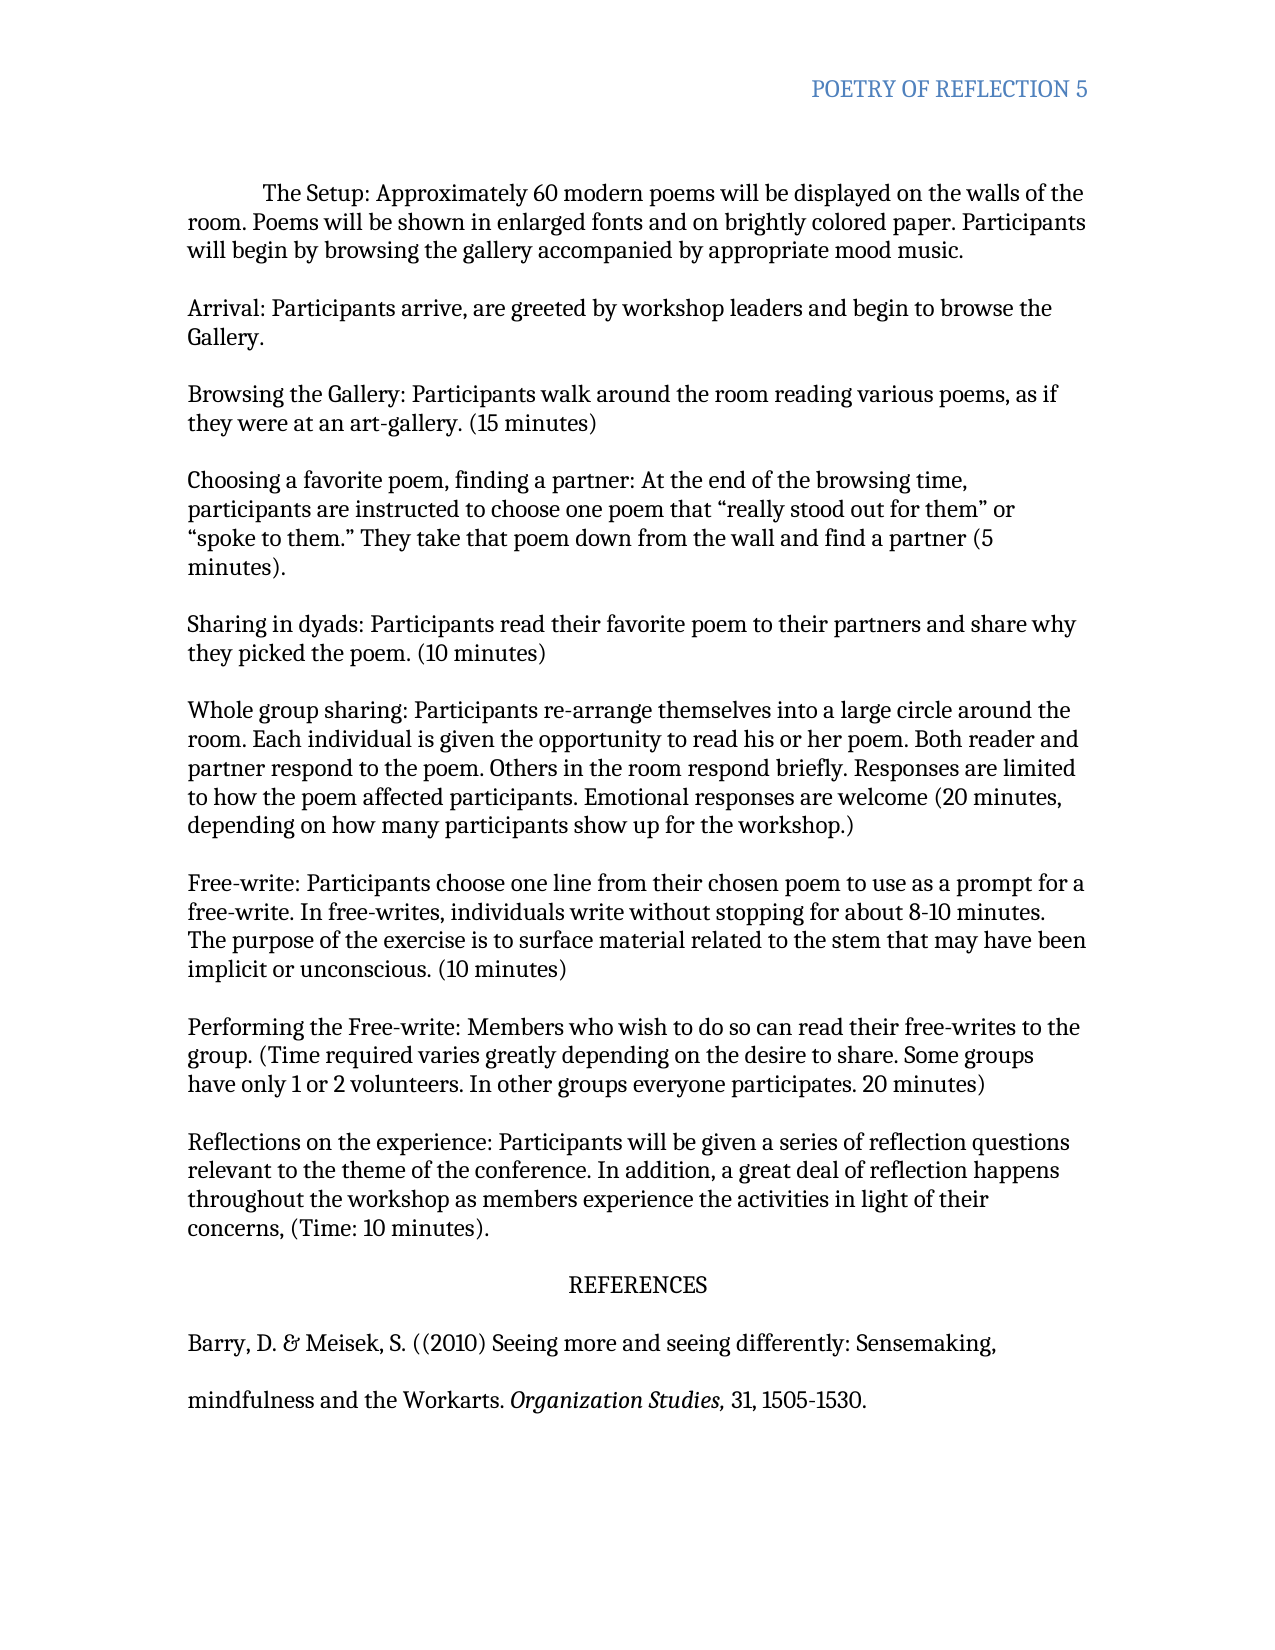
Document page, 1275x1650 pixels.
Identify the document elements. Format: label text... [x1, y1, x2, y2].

text REFERENCES [187, 1271, 1087, 1300]
text Browsing the Gallery: Participants walk around the room reading various poems, as if they were at an art-gallery. (15 minutes) [187, 380, 1087, 437]
text Performing the Free-write: Members who wish to do so can read their free-writes to the group. (Time required varies greatly depending on the desire to share. Some groups have only 1 or 2 volunteers. In other groups everyone participates. 20 minutes) [187, 1012, 1087, 1099]
text Barry, D. & Meisek, S. ((2010) Seeing more and seeing differently: Sensemaking, mindfulness and the Workarts. Organization Studies, 31, 1505-1530. [187, 1329, 1087, 1415]
text Choosing a favorite poem, finding a partner: At the end of the browsing time, participants are instructed to choose one poem that “really stood out for them” or “spoke to them.” They take that poem down from the wall and find a partner (5 minutes). [187, 466, 1087, 581]
text Free-write: Participants choose one line from their chosen poem to use as a prompt for a free-write. In free-writes, individuals write without stopping for about 8-10 minutes. The purpose of the exercise is to surface material related to the stem that may have been implicit or unconscious. (10 minutes) [187, 869, 1087, 984]
text Sharing in dyads: Participants read their favorite poem to their partners and share why they picked the poem. (10 minutes) [187, 610, 1087, 667]
text The Setup: Approximately 60 modern poems will be displayed on the walls of the room. Poems will be shown in enlarged fonts and on brightly colored paper. Participants will begin by browsing the gallery accompanied by appropriate mood music. [187, 179, 1087, 265]
text Whole group sharing: Participants re-arrange themselves into a large circle around the room. Each individual is given the opportunity to read his or her poem. Both reader and partner respond to the poem. Others in the room respond briefly. Responses are limited to how the poem affected participants. Emotional responses are welcome (20 minutes, depending on how many participants show up for the workshop.) [187, 696, 1087, 840]
text Reflections on the experience: Participants will be given a series of reflection questions relevant to the theme of the conference. In addition, a great deal of reflection happens throughout the workshop as members experience the activities in light of their concerns, (Time: 10 minutes). [187, 1127, 1087, 1242]
text Arrival: Participants arrive, are greeted by workshop leaders and begin to browse the Gallery. [187, 294, 1087, 351]
